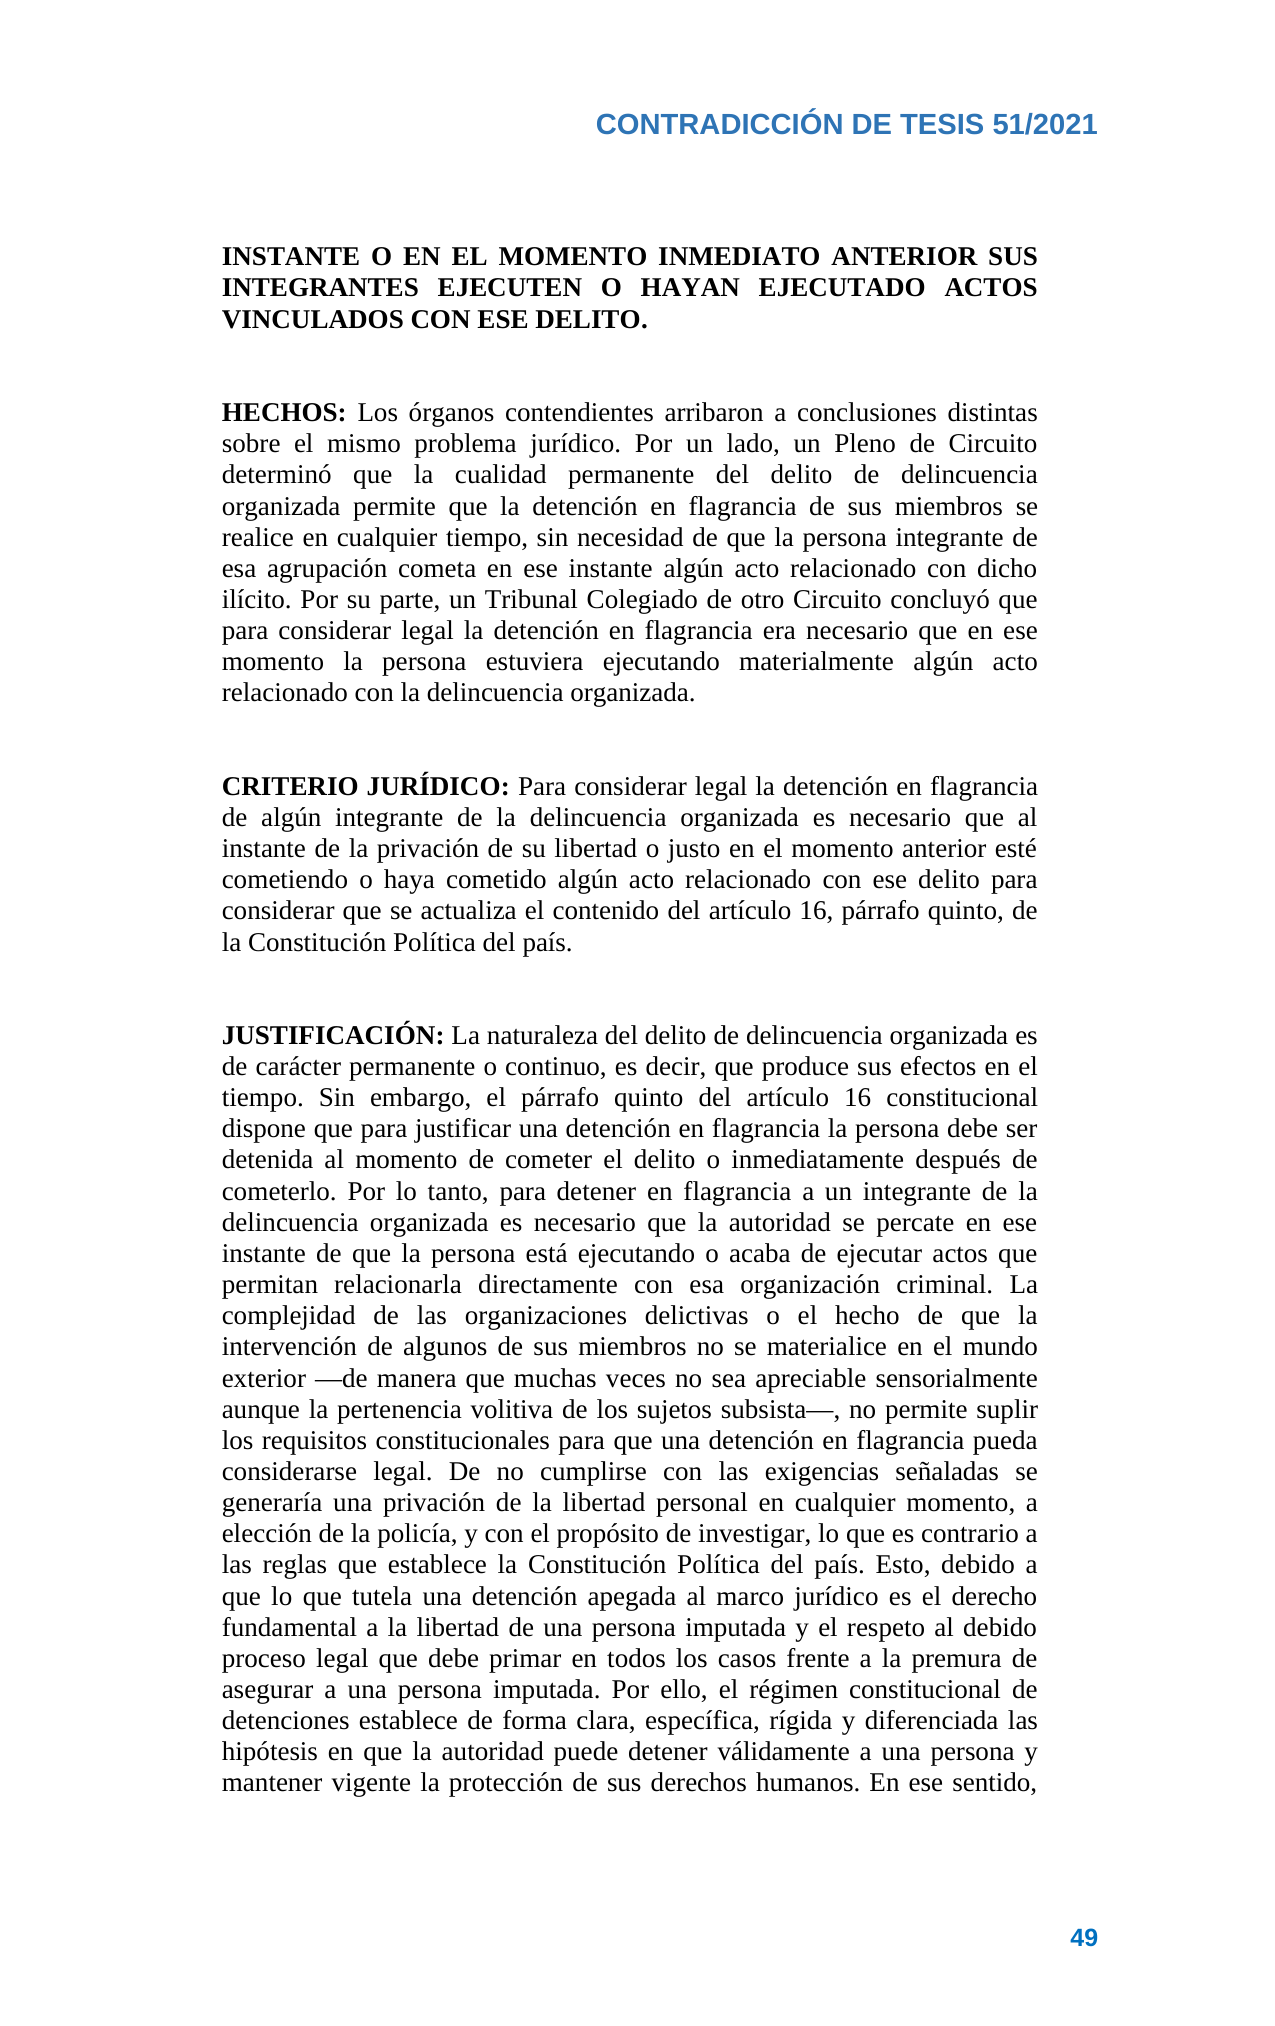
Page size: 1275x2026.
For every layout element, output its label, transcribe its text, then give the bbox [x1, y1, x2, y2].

text CRITERIO JURÍDICO: Para considerar legal la detención en flagrancia de algún integrante de la delincuencia organizada es necesario que al instante de la privación de su libertad o justo en el momento anterior esté cometiendo o haya cometido algún acto relacionado con ese delito para considerar que se actualiza el contenido del artículo 16, párrafo quinto, de la Constitución Política del país. [222, 770, 1039, 957]
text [222, 240, 1039, 334]
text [222, 1019, 1039, 1798]
text HECHOS: Los órganos contendientes arribaron a conclusiones distintas sobre el mismo problema jurídico. Por un lado, un Pleno de Circuito determinó que la cualidad permanente del delito de delincuencia organizada permite que la detención en flagrancia de sus miembros se realice en cualquier tiempo, sin necesidad de que la persona integrante de esa agrupación cometa en ese instante algún acto relacionado con dicho ilícito. Por su parte, un Tribunal Colegiado de otro Circuito concluyó que para considerar legal la detención en flagrancia era necesario que en ese momento la persona estuviera ejecutando materialmente algún acto relacionado con la delincuencia organizada. [222, 396, 1039, 708]
